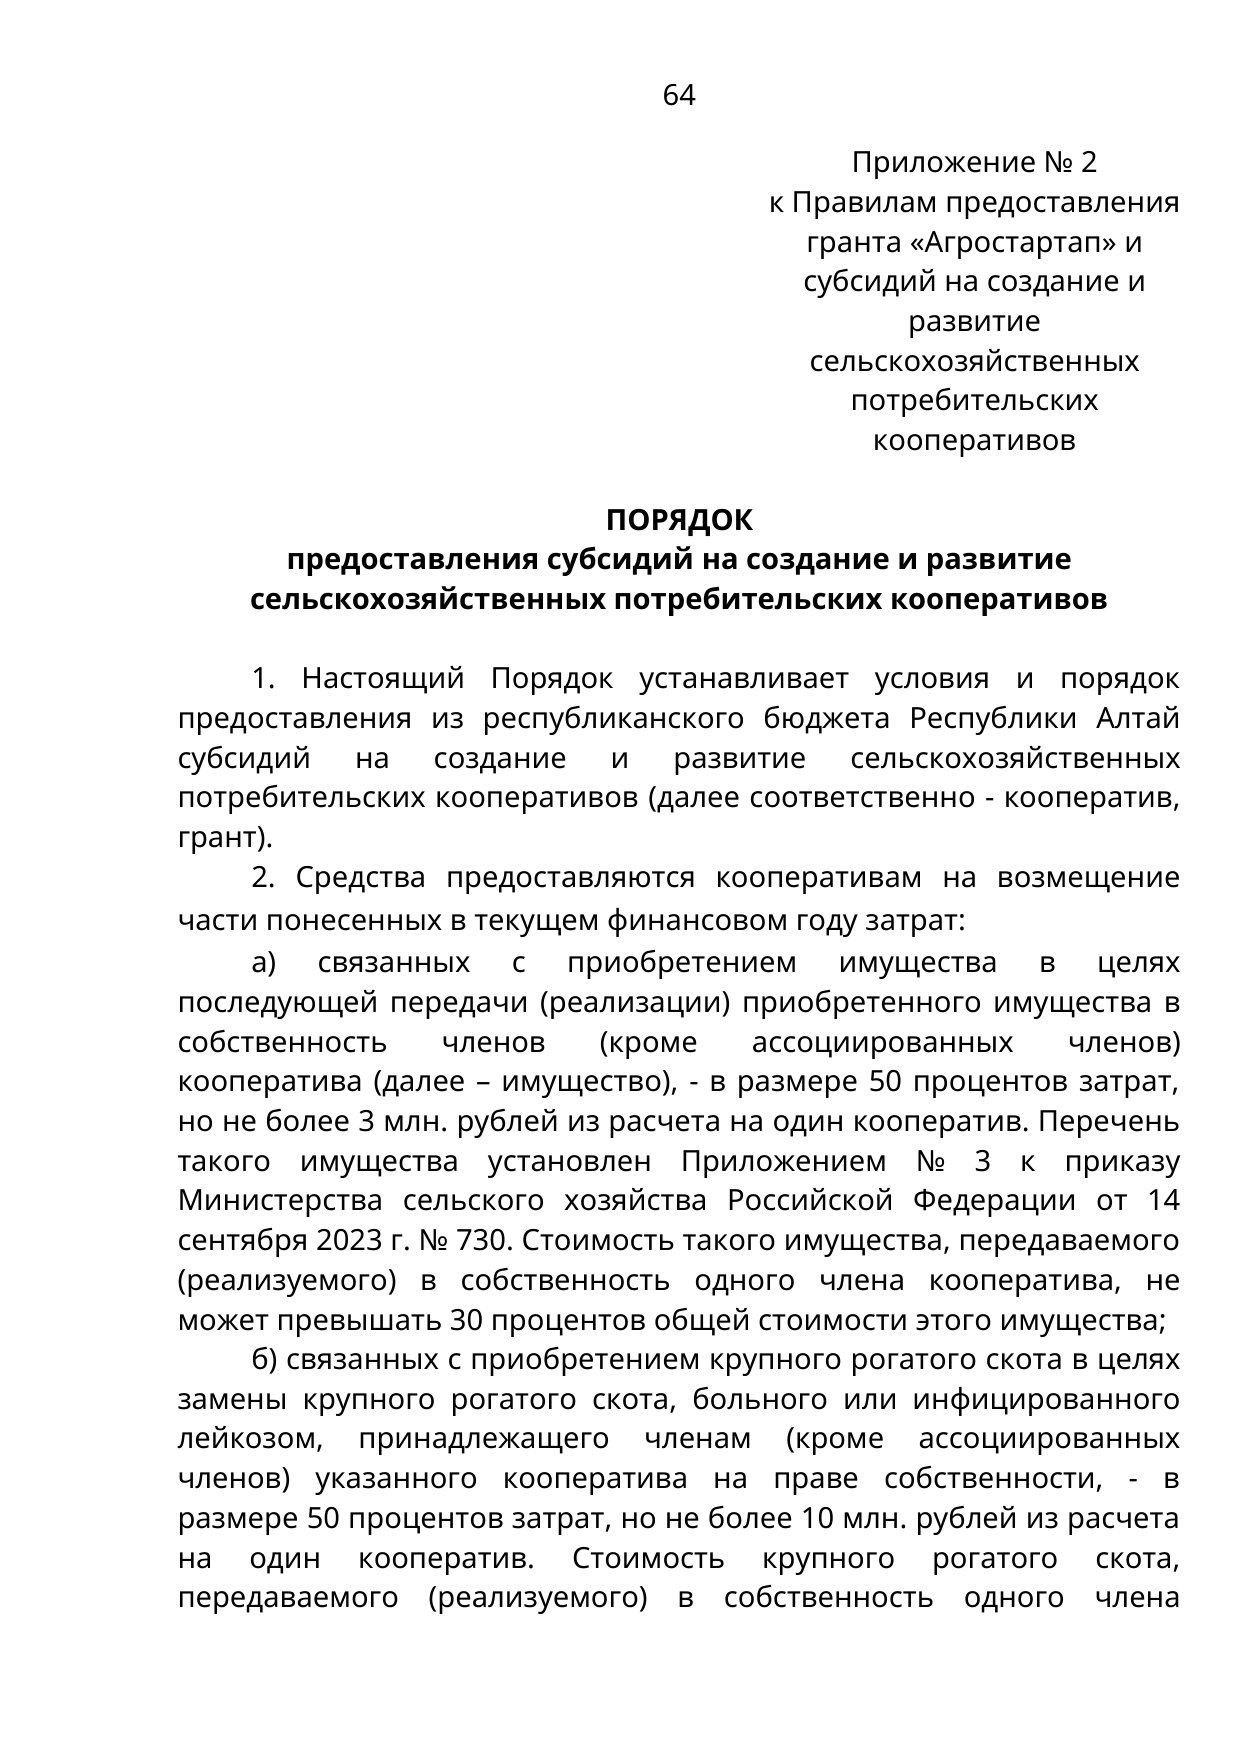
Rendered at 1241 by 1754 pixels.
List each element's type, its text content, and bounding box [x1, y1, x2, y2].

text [177, 1338, 1181, 1616]
text 1. Настоящий Порядок устанавливает условия и порядок предоставления из республиканского бюджета Республики Алтай субсидий на создание и развитие сельскохозяйственных потребительских кооперативов (далее соответственно - кооператив, грант). [177, 657, 1181, 856]
text к Правилам предоставления гранта «Агростартап» и субсидий на создание и развитие сельскохозяйственных потребительских кооперативов [768, 181, 1181, 459]
text предоставления субсидий на создание и развитие сельскохозяйственных потребительских кооперативов [177, 538, 1181, 618]
text а) связанных с приобретением имущества в целях последующей передачи (реализации) приобретенного имущества в собственность членов (кроме ассоциированных членов) кооператива (далее – имущество), - в размере 50 процентов затрат, но не более 3 млн. рублей из расчета на один кооператив. Перечень такого имущества установлен Приложением № 3 к приказу Министерства сельского хозяйства Российской Федерации от 14 сентября 2023 г. № 730. Стоимость такого имущества, передаваемого (реализуемого) в собственность одного члена кооператива, не может превышать 30 процентов общей стоимости этого имущества; [177, 942, 1181, 1338]
text 2. Средства предоставляются кооперативам на возмещение части понесенных в текущем финансовом году затрат: [177, 856, 1181, 938]
text ПОРЯДОК [177, 499, 1181, 538]
text Приложение № 2 [768, 142, 1181, 181]
